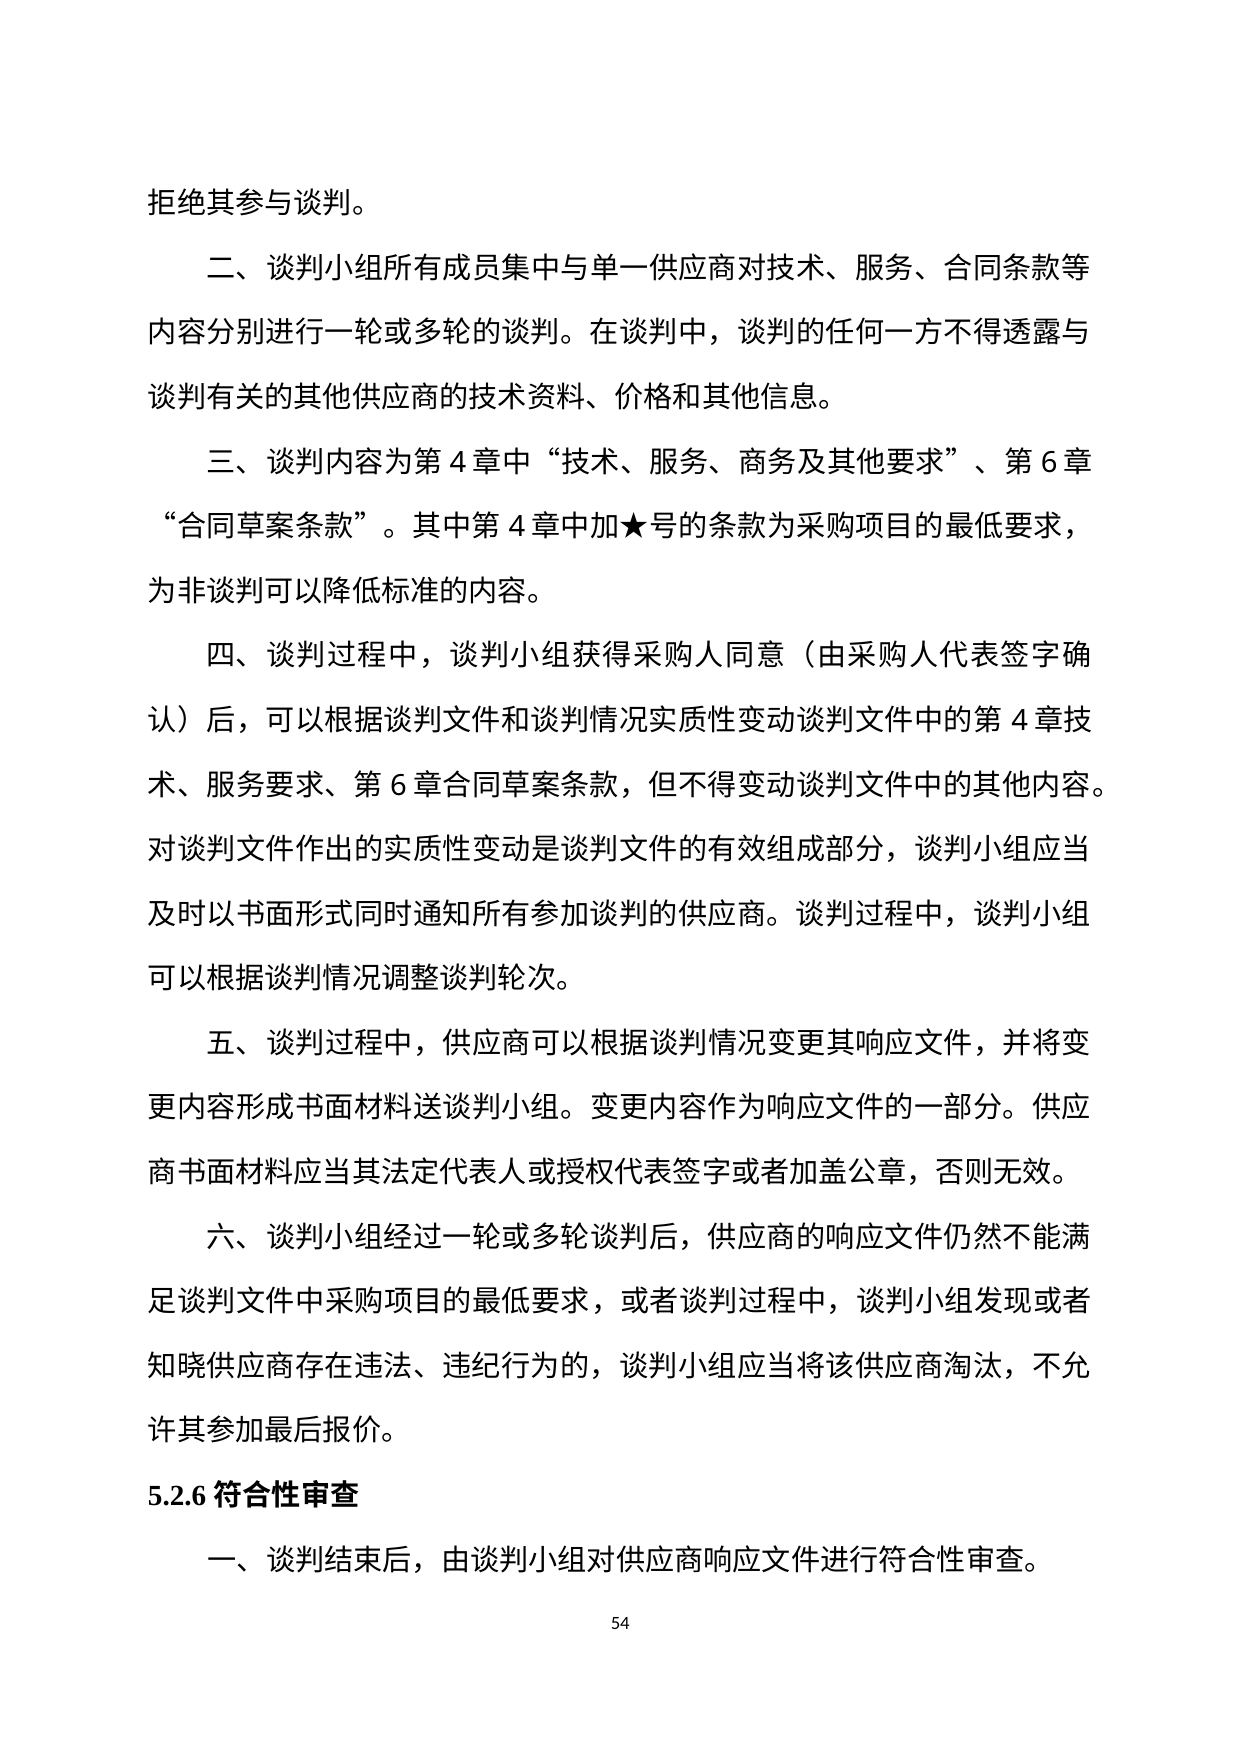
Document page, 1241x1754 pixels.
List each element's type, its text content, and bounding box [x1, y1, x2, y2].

list 谈判结束后，由谈判小组对供应商响应文件进行符合性审查。 [148, 1518, 1093, 1583]
subtitle 符合性审查 [148, 1454, 1093, 1518]
list 谈判过程中，供应商可以根据谈判情况变更其响应文件，并将变更内容形成书面材料送谈判小组。变更内容作为响应文件的一部分。供应商书面材料应当其法定代表人或授权代表签字或者加盖公章，否则无效。 [148, 1002, 1093, 1195]
list 谈判内容为第4章中“技术、服务、商务及其他要求”、第6章“合同草案条款”。其中第4章中加★号的条款为采购项目的最低要求，为非谈判可以降低标准的内容。 [148, 420, 1093, 614]
list 谈判小组经过一轮或多轮谈判后，供应商的响应文件仍然不能满足谈判文件中采购项目的最低要求，或者谈判过程中，谈判小组发现或者知晓供应商存在违法、违纪行为的，谈判小组应当将该供应商淘汰，不允许其参加最后报价。 [148, 1195, 1093, 1454]
list 谈判过程中，谈判小组获得采购人同意（由采购人代表签字确认）后，可以根据谈判文件和谈判情况实质性变动谈判文件中的第4章技术、服务要求、第6章合同草案条款，但不得变动谈判文件中的其他内容。对谈判文件作出的实质性变动是谈判文件的有效组成部分，谈判小组应当及时以书面形式同时通知所有参加谈判的供应商。谈判过程中，谈判小组可以根据谈判情况调整谈判轮次。 [148, 614, 1093, 1002]
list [148, 162, 1093, 227]
list 谈判小组所有成员集中与单一供应商对技术、服务、合同条款等内容分别进行一轮或多轮的谈判。在谈判中，谈判的任何一方不得透露与谈判有关的其他供应商的技术资料、价格和其他信息。 [148, 227, 1093, 420]
